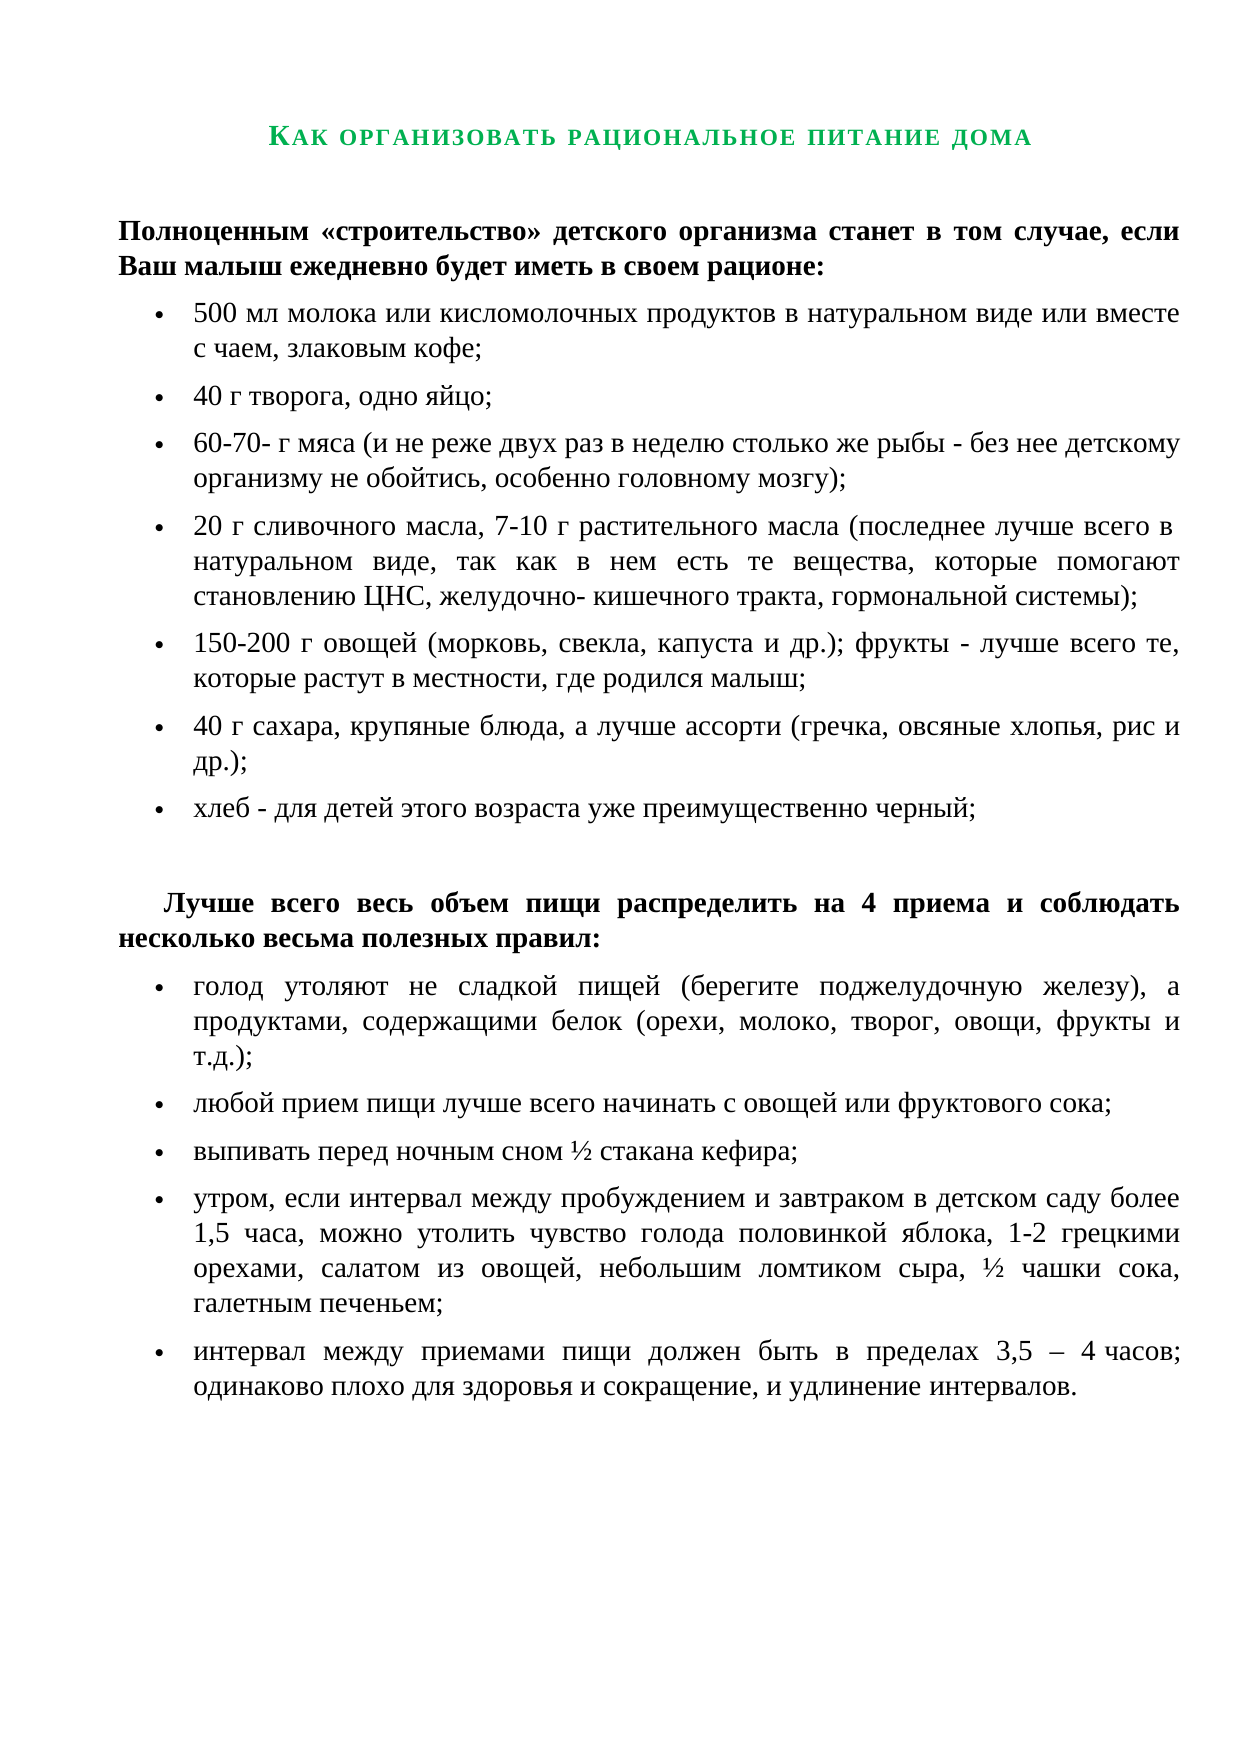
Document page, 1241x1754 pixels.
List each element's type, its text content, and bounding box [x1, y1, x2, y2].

list 150-200 г овощей (морковь, свекла, капуста и др.); фрукты - лучше всего те, которые растут в местности, где родился малыш; [156, 624, 1181, 694]
list выпивать перед ночным сном ½ стакана кефира; [156, 1132, 1181, 1167]
list 60-70- г мяса (и не реже двух раз в неделю столько же рыбы - без нее детскому организму не обойтись, особенно головному мозгу); [156, 424, 1181, 494]
text Лучше всего весь объем пищи распределить на 4 приема и соблюдать несколько весьма полезных правил: [118, 884, 1181, 954]
list голод утоляют не сладкой пищей (берегите поджелудочную железу), а продуктами, содержащими белок (орехи, молоко, творог, овощи, фрукты и т.д.); [156, 967, 1181, 1072]
list 40 г сахара, крупяные блюда, а лучше ассорти (гречка, овсяные хлопья, рис и др.); [156, 707, 1181, 777]
list 20 г сливочного масла, 7-10 г растительного масла (последнее лучше всего в натуральном виде, так как в нем есть те вещества, которые помогают становлению ЦНС, желудочно- кишечного тракта, гормональной системы); [156, 507, 1181, 612]
text Полноценным «строительство» детского организма станет в том случае, если Ваш малыш ежедневно будет иметь в своем рационе: [118, 212, 1181, 282]
list 500 мл молока или кисломолочных продуктов в натуральном виде или вместе с чаем, злаковым кофе; [156, 294, 1181, 364]
list любой прием пищи лучше всего начинать с овощей или фруктового сока; [156, 1084, 1181, 1119]
list 40 г творога, одно яйцо; [156, 377, 1181, 412]
list интервал между приемами пищи должен быть в пределах 3,5 – 4 часов; одинаково плохо для здоровья и сокращение, и удлинение интервалов. [156, 1332, 1181, 1402]
list утром, если интервал между пробуждением и завтраком в детском саду более 1,5 часа, можно утолить чувство голода половинкой яблока, 1-2 грецкими орехами, салатом из овощей, небольшим ломтиком сыра, ½ чашки сока, галетным печеньем; [156, 1179, 1181, 1319]
list хлеб - для детей этого возраста уже преимущественно черный; [156, 789, 1181, 824]
subtitle Как организовать рациональное питание дома [118, 118, 1181, 152]
